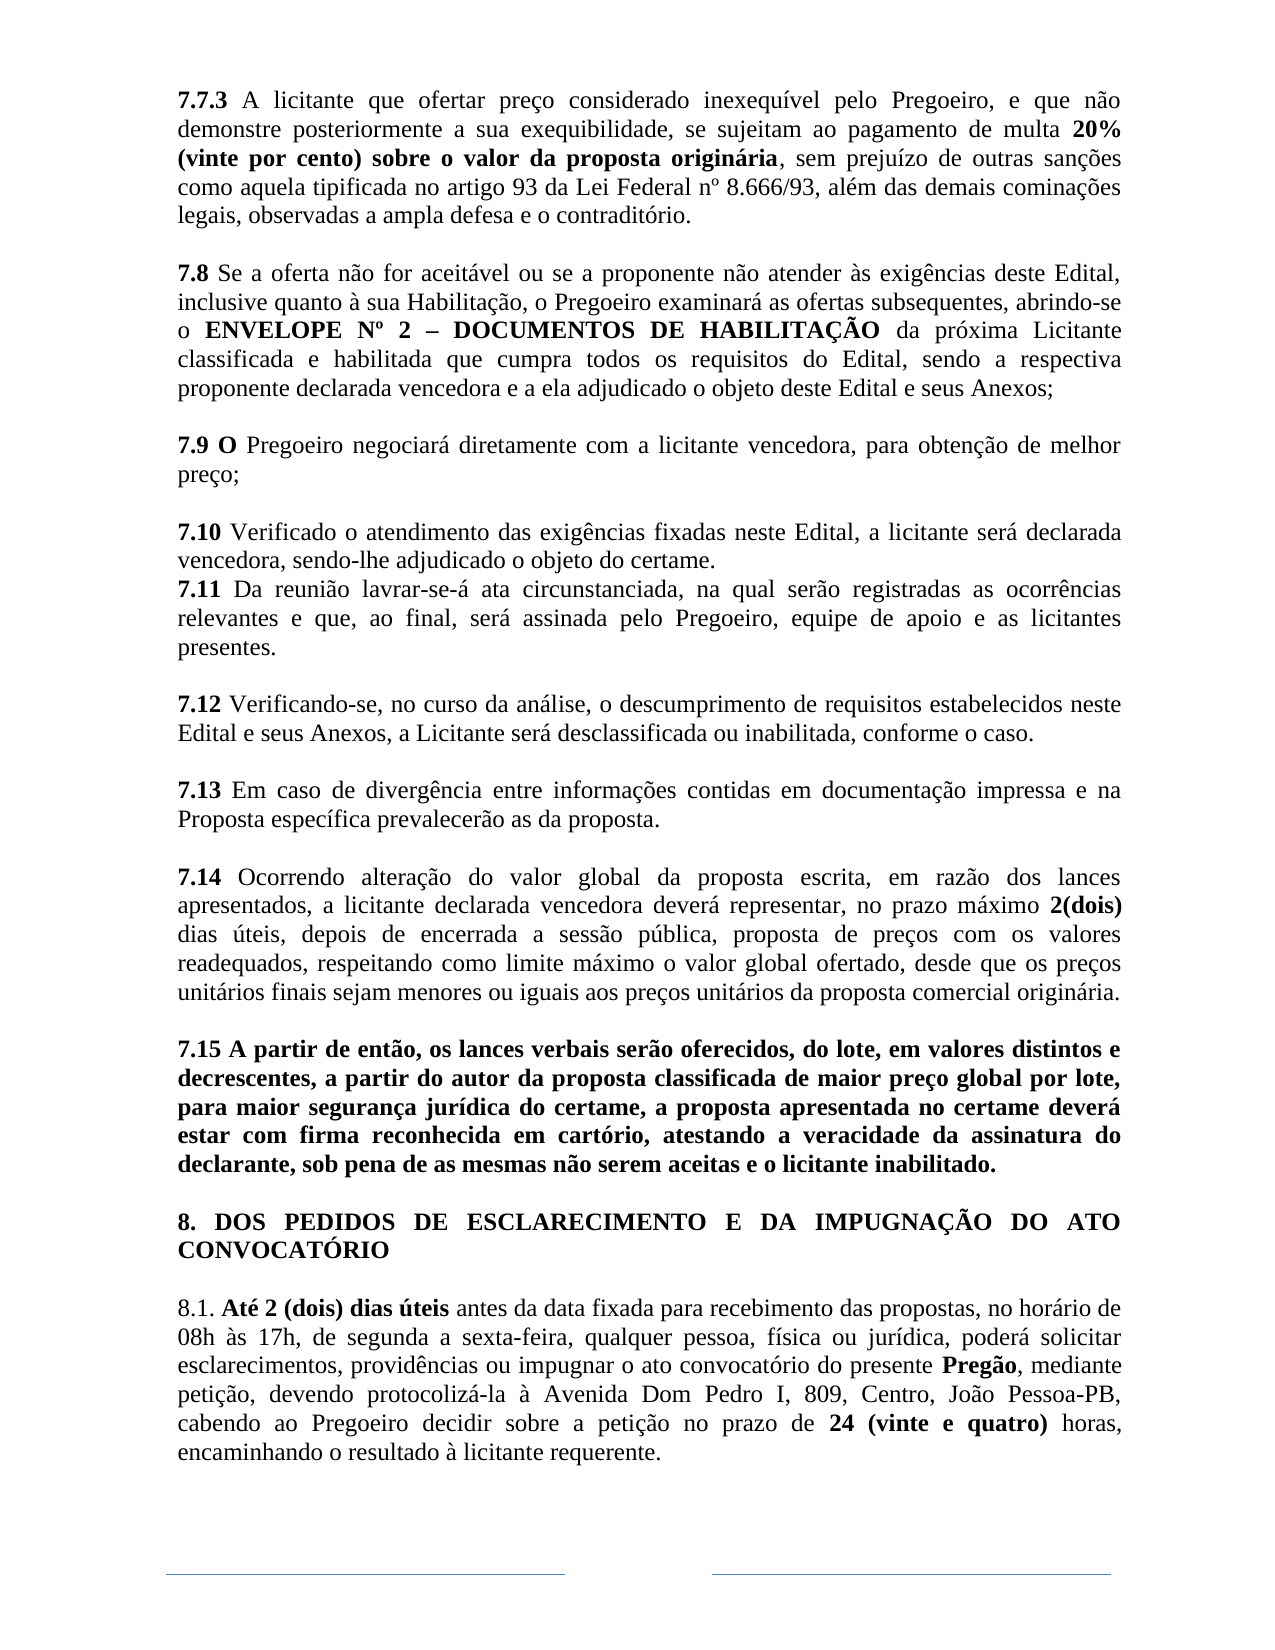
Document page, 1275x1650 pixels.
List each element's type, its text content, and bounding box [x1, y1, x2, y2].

text 8. DOS PEDIDOS DE ESCLARECIMENTO E DA IMPUGNAÇÃO DO ATO CONVOCATÓRIO [177, 1207, 1122, 1264]
text 7.8 Se a oferta não for aceitável ou se a proponente não atender às exigências deste Edital, inclusive quanto à sua Habilitação, o Pregoeiro examinará as ofertas subsequentes, abrindo-se o ENVELOPE Nº 2 – DOCUMENTOS DE HABILITAÇÃO da próxima Licitante classificada e habilitada que cumpra todos os requisitos do Edital, sendo a respectiva proponente declarada vencedora e a ela adjudicado o objeto deste Edital e seus Anexos; [177, 258, 1122, 402]
text 7.13 Em caso de divergência entre informações contidas em documentação impressa e na Proposta específica prevalecerão as da proposta. [177, 775, 1122, 833]
text 7.14 Ocorrendo alteração do valor global da proposta escrita, em razão dos lances apresentados, a licitante declarada vencedora deverá representar, no prazo máximo 2(dois) dias úteis, depois de encerrada a sessão pública, proposta de preços com os valores readequados, respeitando como limite máximo o valor global ofertado, desde que os preços unitários finais sejam menores ou iguais aos preços unitários da proposta comercial originária. [177, 862, 1122, 1005]
text 7.12 Verificando-se, no curso da análise, o descumprimento de requisitos estabelecidos neste Edital e seus Anexos, a Licitante será desclassificada ou inabilitada, conforme o caso. [177, 689, 1122, 747]
text 8.1. Até 2 (dois) dias úteis antes da data fixada para recebimento das propostas, no horário de 08h às 17h, de segunda a sexta-feira, qualquer pessoa, física ou jurídica, poderá solicitar esclarecimentos, providências ou impugnar o ato convocatório do presente Pregão, mediante petição, devendo protocolizá-la à Avenida Dom Pedro I, 809, Centro, João Pessoa-PB, cabendo ao Pregoeiro decidir sobre a petição no prazo de 24 (vinte e quatro) horas, encaminhando o resultado à licitante requerente. [177, 1293, 1122, 1465]
text 7.9 O Pregoeiro negociará diretamente com a licitante vencedora, para obtenção de melhor preço; [177, 430, 1122, 488]
text 7.11 Da reunião lavrar-se-á ata circunstanciada, na qual serão registradas as ocorrências relevantes e que, ao final, será assinada pelo Pregoeiro, equipe de apoio e as licitantes presentes. [177, 574, 1122, 660]
text 7.7.3 A licitante que ofertar preço considerado inexequível pelo Pregoeiro, e que não demonstre posteriormente a sua exequibilidade, se sujeitam ao pagamento de multa 20% (vinte por cento) sobre o valor da proposta originária, sem prejuízo de outras sanções como aquela tipificada no artigo 93 da Lei Federal nº 8.666/93, além das demais cominações legais, observadas a ampla defesa e o contraditório. [177, 85, 1122, 229]
text 7.10 Verificado o atendimento das exigências fixadas neste Edital, a licitante será declarada vencedora, sendo-lhe adjudicado o objeto do certame. [177, 517, 1122, 574]
text 7.15 A partir de então, os lances verbais serão oferecidos, do lote, em valores distintos e decrescentes, a partir do autor da proposta classificada de maior preço global por lote, para maior segurança jurídica do certame, a proposta apresentada no certame deverá estar com firma reconhecida em cartório, atestando a veracidade da assinatura do declarante, sob pena de as mesmas não serem aceitas e o licitante inabilitado. [177, 1034, 1122, 1178]
